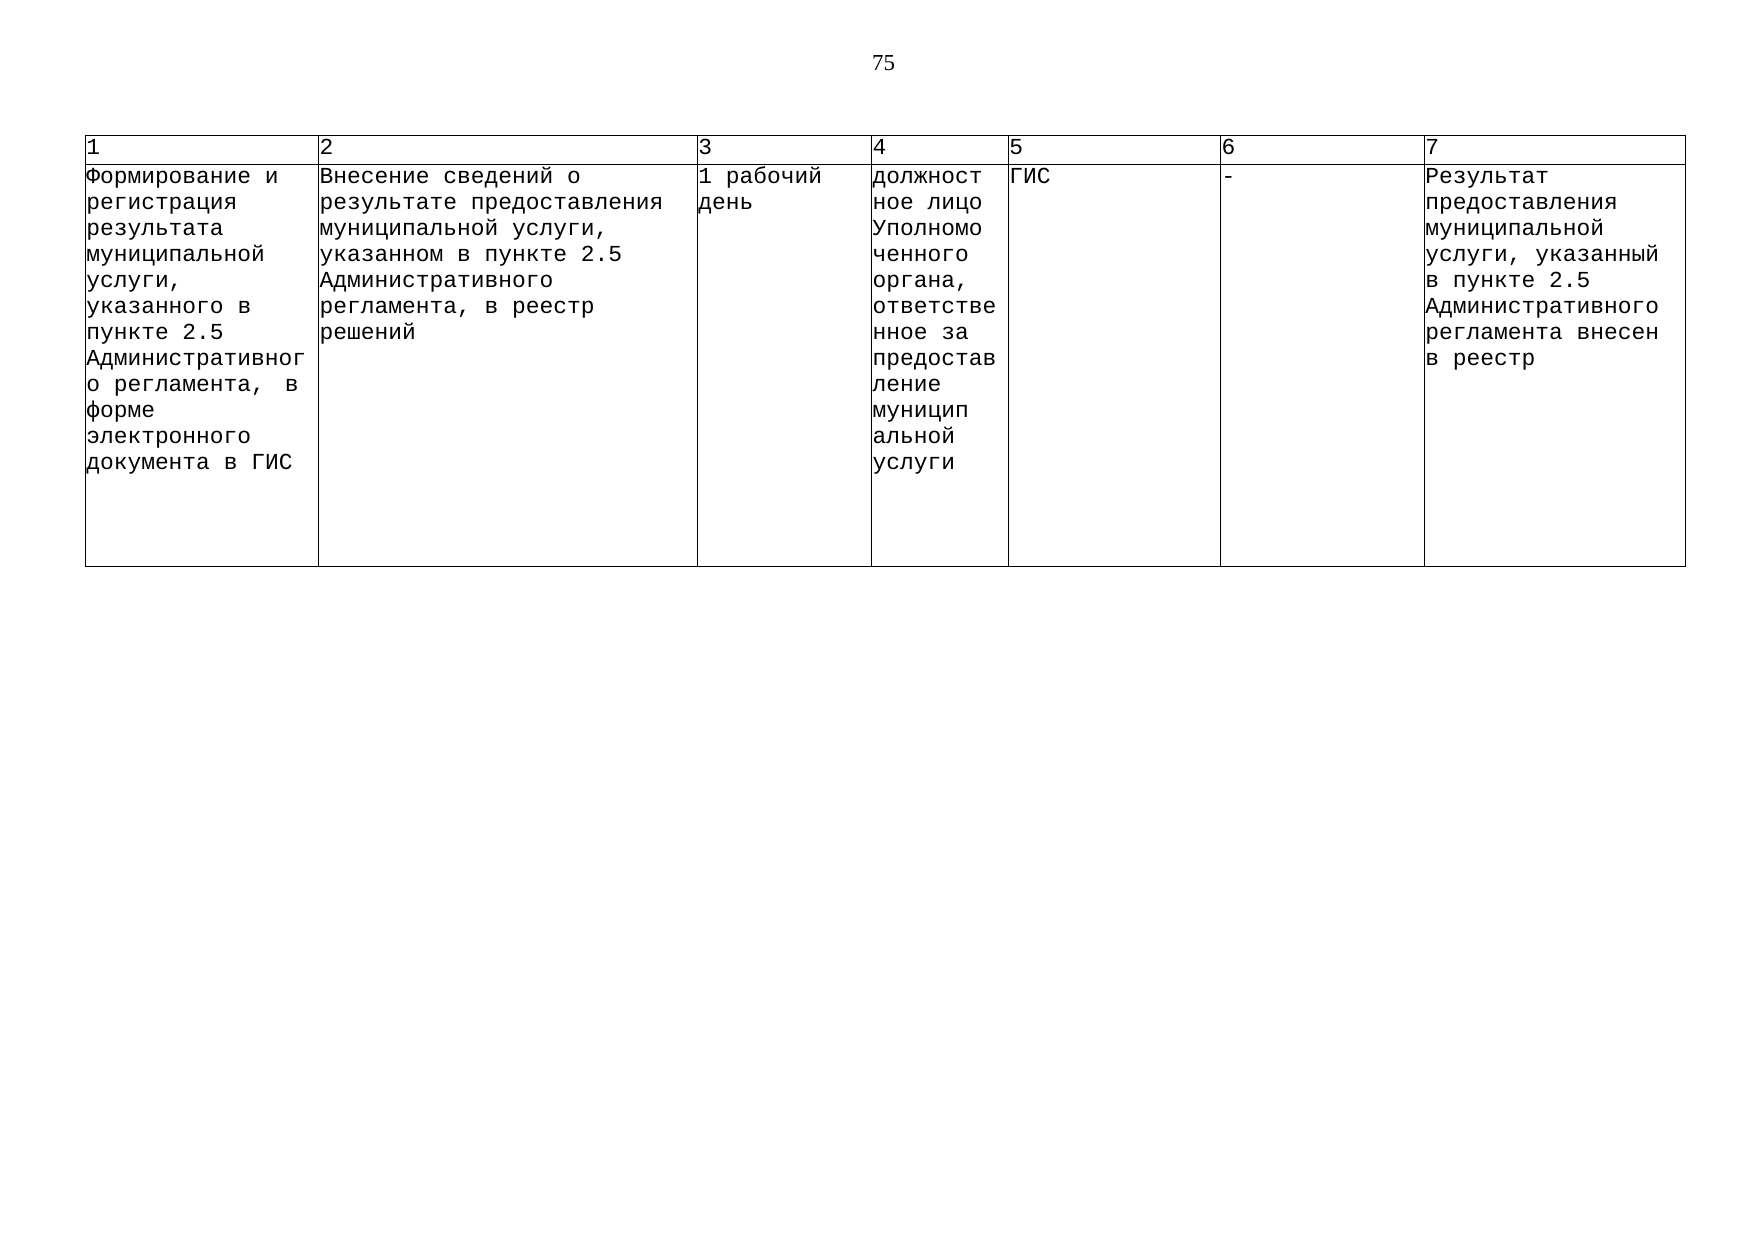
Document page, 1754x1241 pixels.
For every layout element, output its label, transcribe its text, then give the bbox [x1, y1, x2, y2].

table_cell 1 рабочий день [698, 165, 871, 566]
table_header 6 [1221, 136, 1424, 164]
table_cell Внесение сведений о результате предоставления муниципальной услуги, указанном в пункте 2.5 Административного регламента, в реестр решений [319, 165, 697, 566]
table_cell - [1221, 165, 1424, 566]
table_cell Результат предоставления муниципальной услуги, указанный в пункте 2.5 Административного регламента внесен в реестр [1425, 165, 1685, 566]
table_header 2 [319, 136, 697, 164]
table_header 4 [872, 136, 1008, 164]
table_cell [872, 165, 1008, 566]
table_header 7 [1425, 136, 1685, 164]
table_header 1 [86, 136, 318, 164]
table_header 3 [698, 136, 871, 164]
table_cell ГИС [1009, 165, 1220, 566]
table_cell Формирование и регистрация результата муниципальной услуги, указанного в пункте 2.5 Административног о регламента, в форме электронного документа в ГИС [86, 165, 318, 566]
table_header 5 [1009, 136, 1220, 164]
